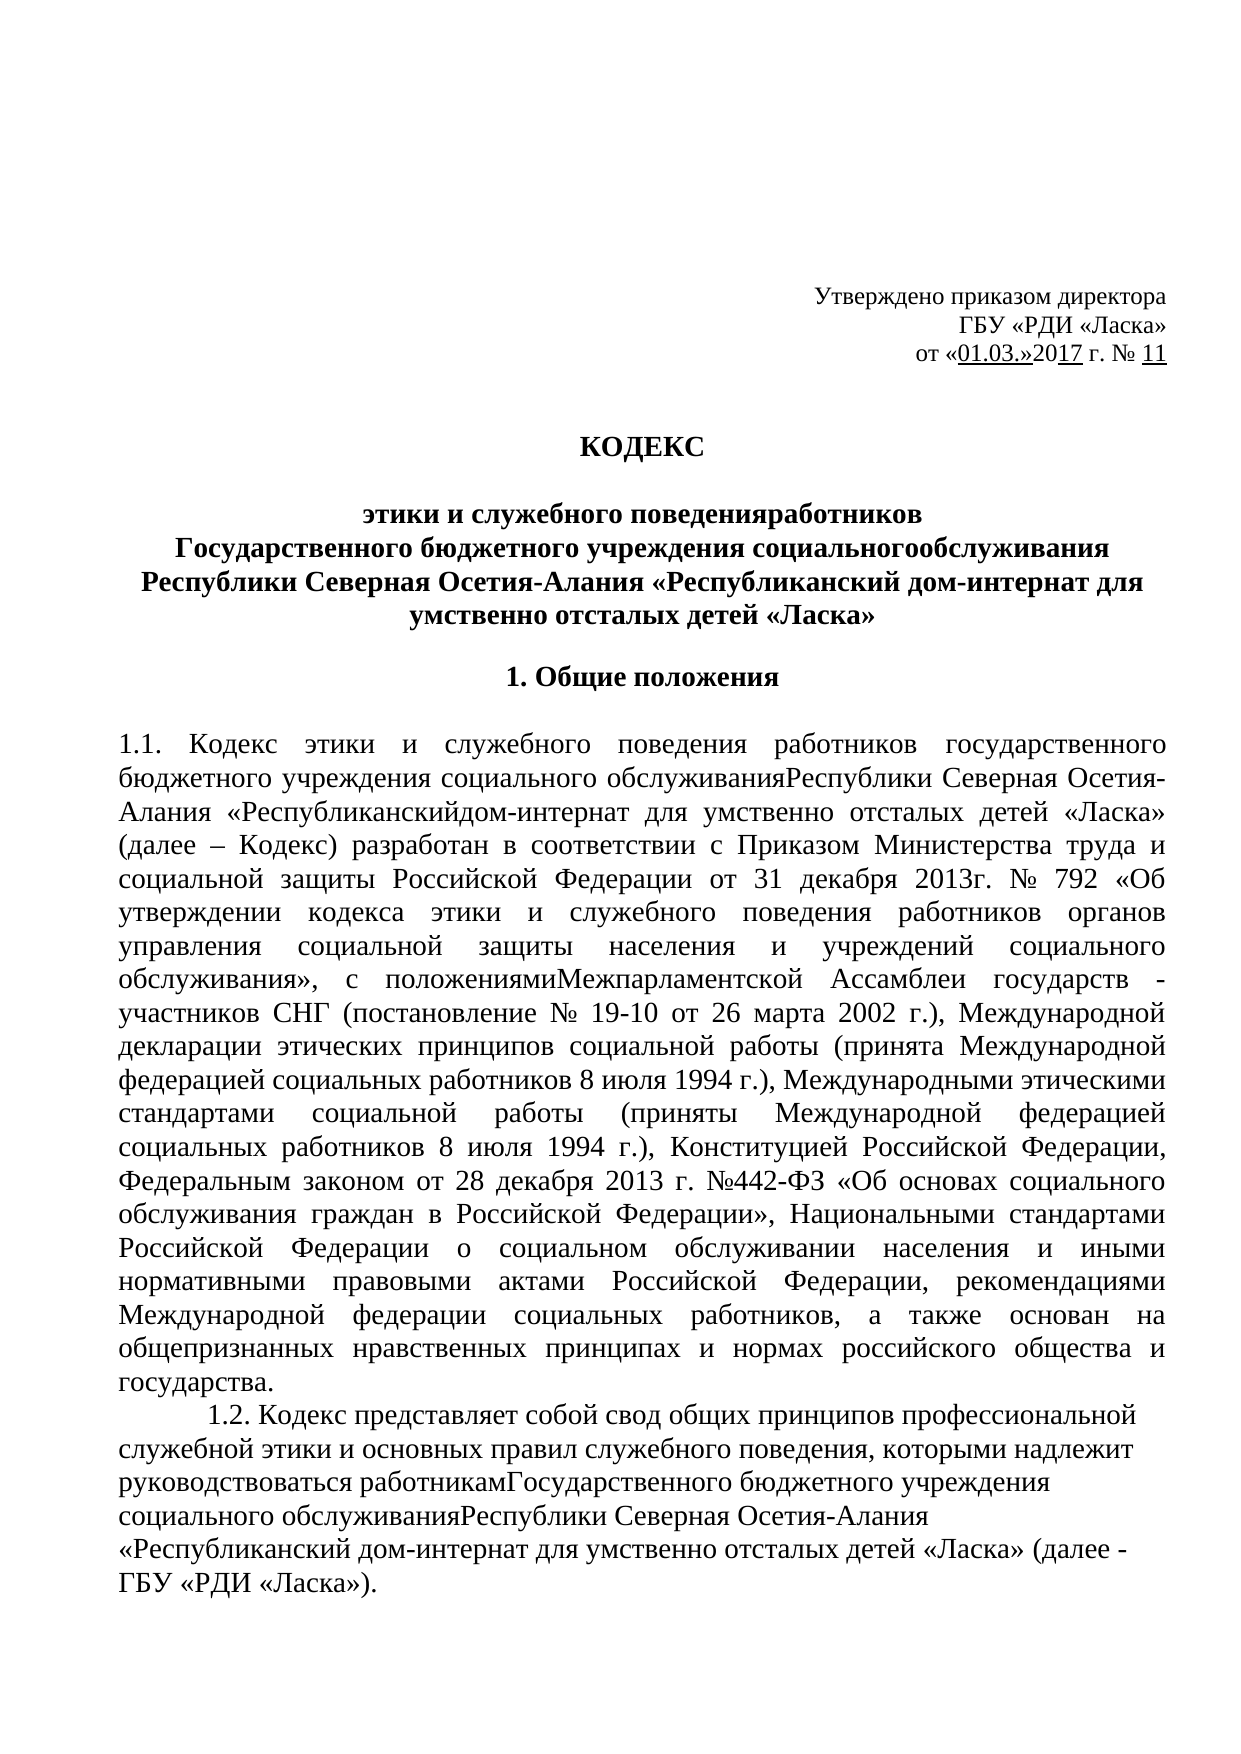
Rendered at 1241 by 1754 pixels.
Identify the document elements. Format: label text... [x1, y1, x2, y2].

text от «01.03.»2017 г. № 11 [699, 338, 1167, 367]
text 1. Общие положения [118, 659, 1167, 693]
text Государственного бюджетного учреждения социальногообслуживания [118, 530, 1167, 564]
text Республики Северная Осетия-Алания «Республиканский дом-интернат для умственно отсталых детей «Ласка» [118, 564, 1167, 631]
text 1.2. Кодекс представляет собой свод общих принципов профессиональной служебной этики и основных правил служебного поведения, которыми надлежит руководствоваться работникамГосударственного бюджетного учреждения социального обслуживанияРеспублики Северная Осетия-Алания «Республиканский дом-интернат для умственно отсталых детей «Ласка» (далее - ГБУ «РДИ «Ласка»). [118, 1397, 1167, 1599]
text КОДЕКС [118, 429, 1167, 463]
text Утверждено приказом директора [699, 281, 1167, 310]
text 1.1. Кодекс этики и служебного поведения работников государственного бюджетного учреждения социального обслуживанияРеспублики Северная Осетия-Алания «Республиканскийдом-интернат для умственно отсталых детей «Ласка» (далее – Кодекс) разработан в соответствии с Приказом Министерства труда и социальной защиты Российской Федерации от 31 декабря 2013г. № 792 «Об утверждении кодекса этики и служебного поведения работников органов управления социальной защиты населения и учреждений социального обслуживания», с положениямиМежпарламентской Ассамблеи государств - участников СНГ (постановление № 19-10 от 26 марта .), Международной декларации этических принципов социальной работы (принята Международной федерацией социальных работников 8 июля .), Международными этическими стандартами социальной работы (приняты Международной федерацией социальных работников 8 июля .), Конституцией Российской Федерации, Федеральным законом от 28 декабря 2013 г. №442-ФЗ «Об основах социального обслуживания граждан в Российской Федерации», Национальными стандартами Российской Федерации о социальном обслуживании населения и иными нормативными правовыми актами Российской Федерации, рекомендациями Международной федерации социальных работников, а также основан на общепризнанных нравственных принципах и нормах российского общества и государства. [118, 727, 1167, 1397]
text ГБУ «РДИ «Ласка» [699, 310, 1167, 338]
text этики и служебного поведенияработников [118, 497, 1167, 530]
